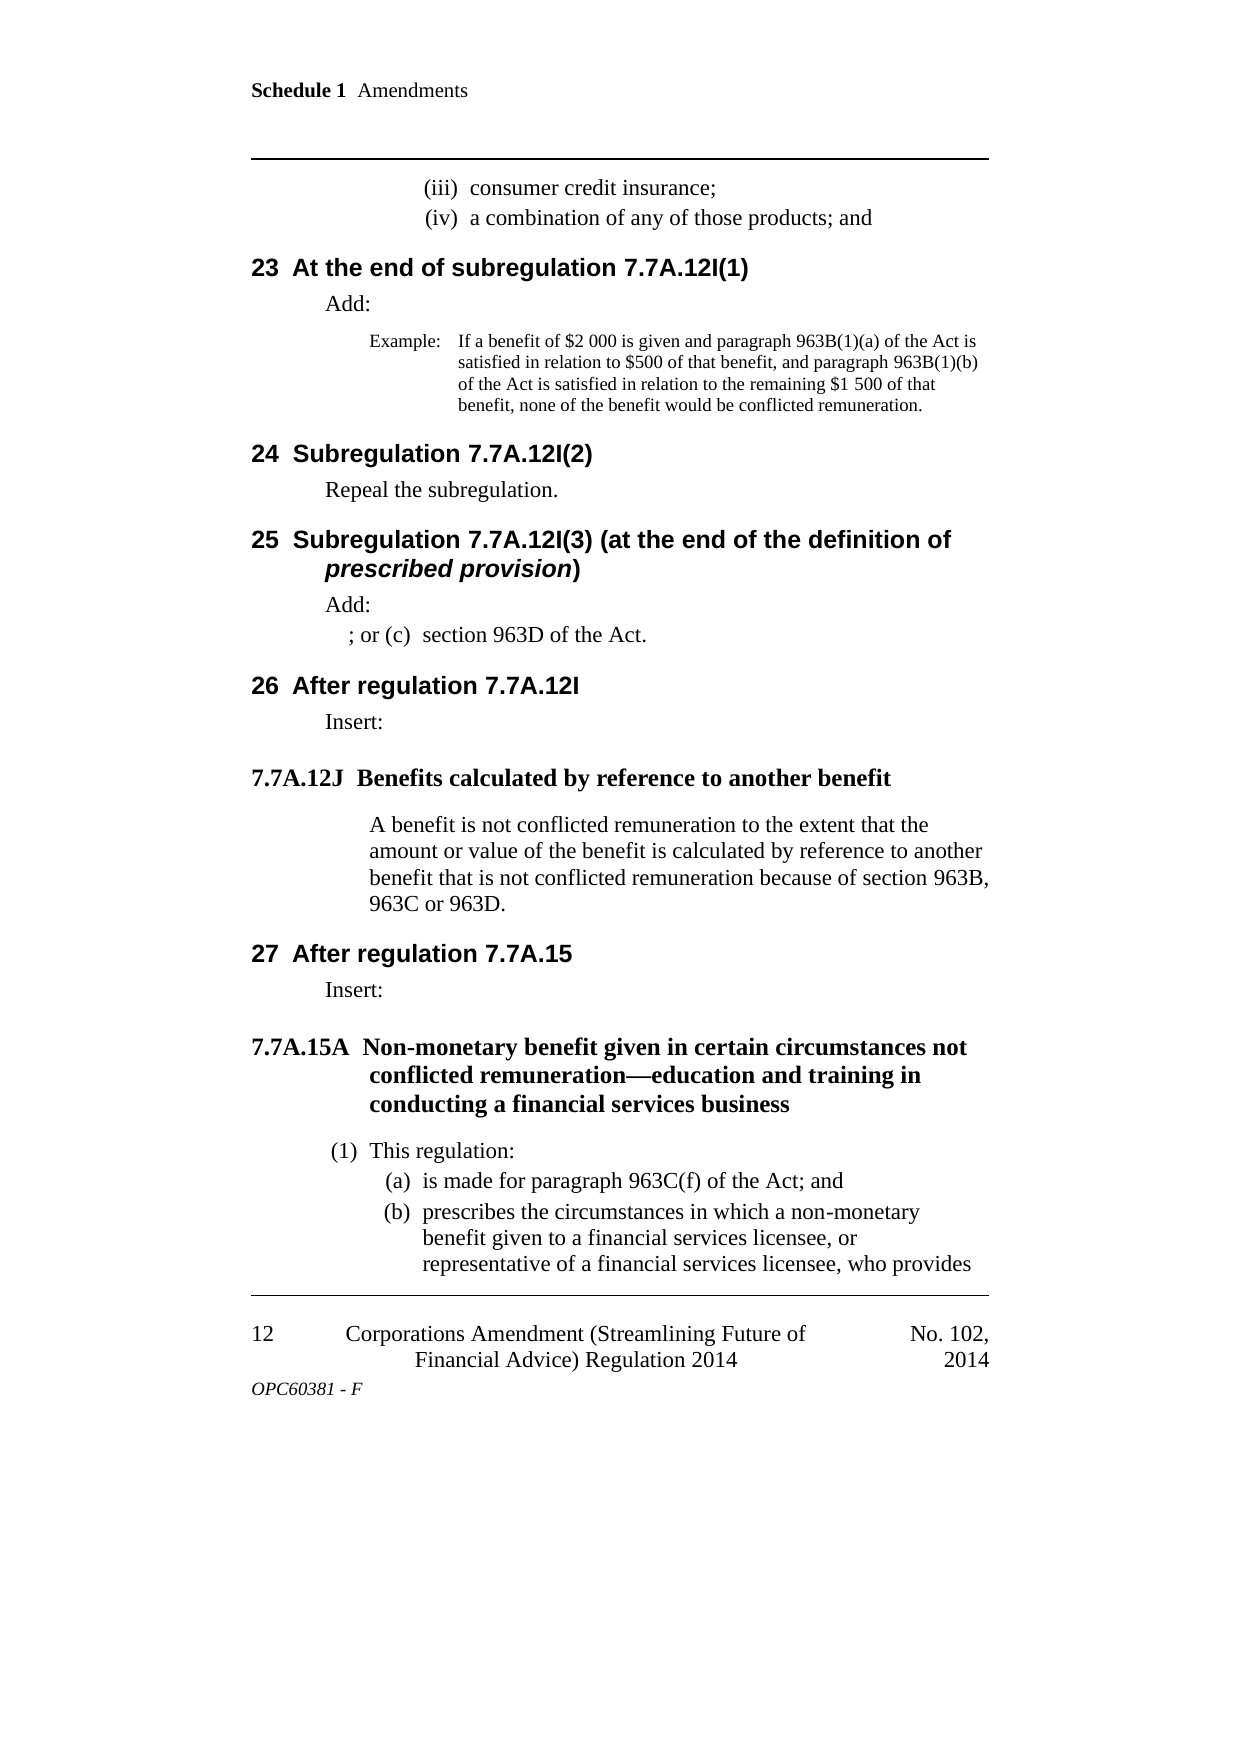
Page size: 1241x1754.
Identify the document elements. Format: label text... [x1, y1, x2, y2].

text (iv) a combination of any of those products; and [251, 204, 989, 231]
text 23 At the end of subregulation 7.7A.12I(1) [251, 253, 989, 282]
text Repeal the subregulation. [325, 476, 989, 502]
text ; or (c) section 963D of the Act. [251, 621, 989, 648]
text 26 After regulation 7.7A.12I [251, 671, 989, 699]
text 27 After regulation 7.7A.15 [251, 939, 989, 968]
text Insert: [325, 708, 989, 734]
text Add: [325, 591, 989, 617]
text 7.7A.15A Non-monetary benefit given in certain circumstances not conflicted remuneration—education and training in conducting a financial services business [251, 1032, 989, 1118]
text (a) is made for paragraph 963C(f) of the Act; and [251, 1167, 989, 1194]
text Add: [325, 291, 989, 317]
text (iii) consumer credit insurance; [251, 174, 989, 200]
text 25 Subregulation 7.7A.12I(3) (at the end of the definition of prescribed provision) [251, 525, 989, 583]
text Insert: [325, 976, 989, 1003]
text A benefit is not conflicted remuneration to the extent that the amount or value of the benefit is calculated by reference to another benefit that is not conflicted remuneration because of section 963B, 963C or 963D. [251, 811, 989, 916]
text (1) This regulation: [251, 1137, 989, 1163]
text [251, 1198, 989, 1277]
text 7.7A.12J Benefits calculated by reference to another benefit [251, 763, 989, 792]
text 24 Subregulation 7.7A.12I(2) [251, 439, 989, 467]
text Example: If a benefit of $2 000 is given and paragraph 963B(1)(a) of the Act is satisfied in relation to $500 of that benefit, and paragraph 963B(1)(b) of the Act is satisfied in relation to the remaining $1 500 of that benefit, none of the benefit would be conflicted remuneration. [369, 329, 989, 416]
